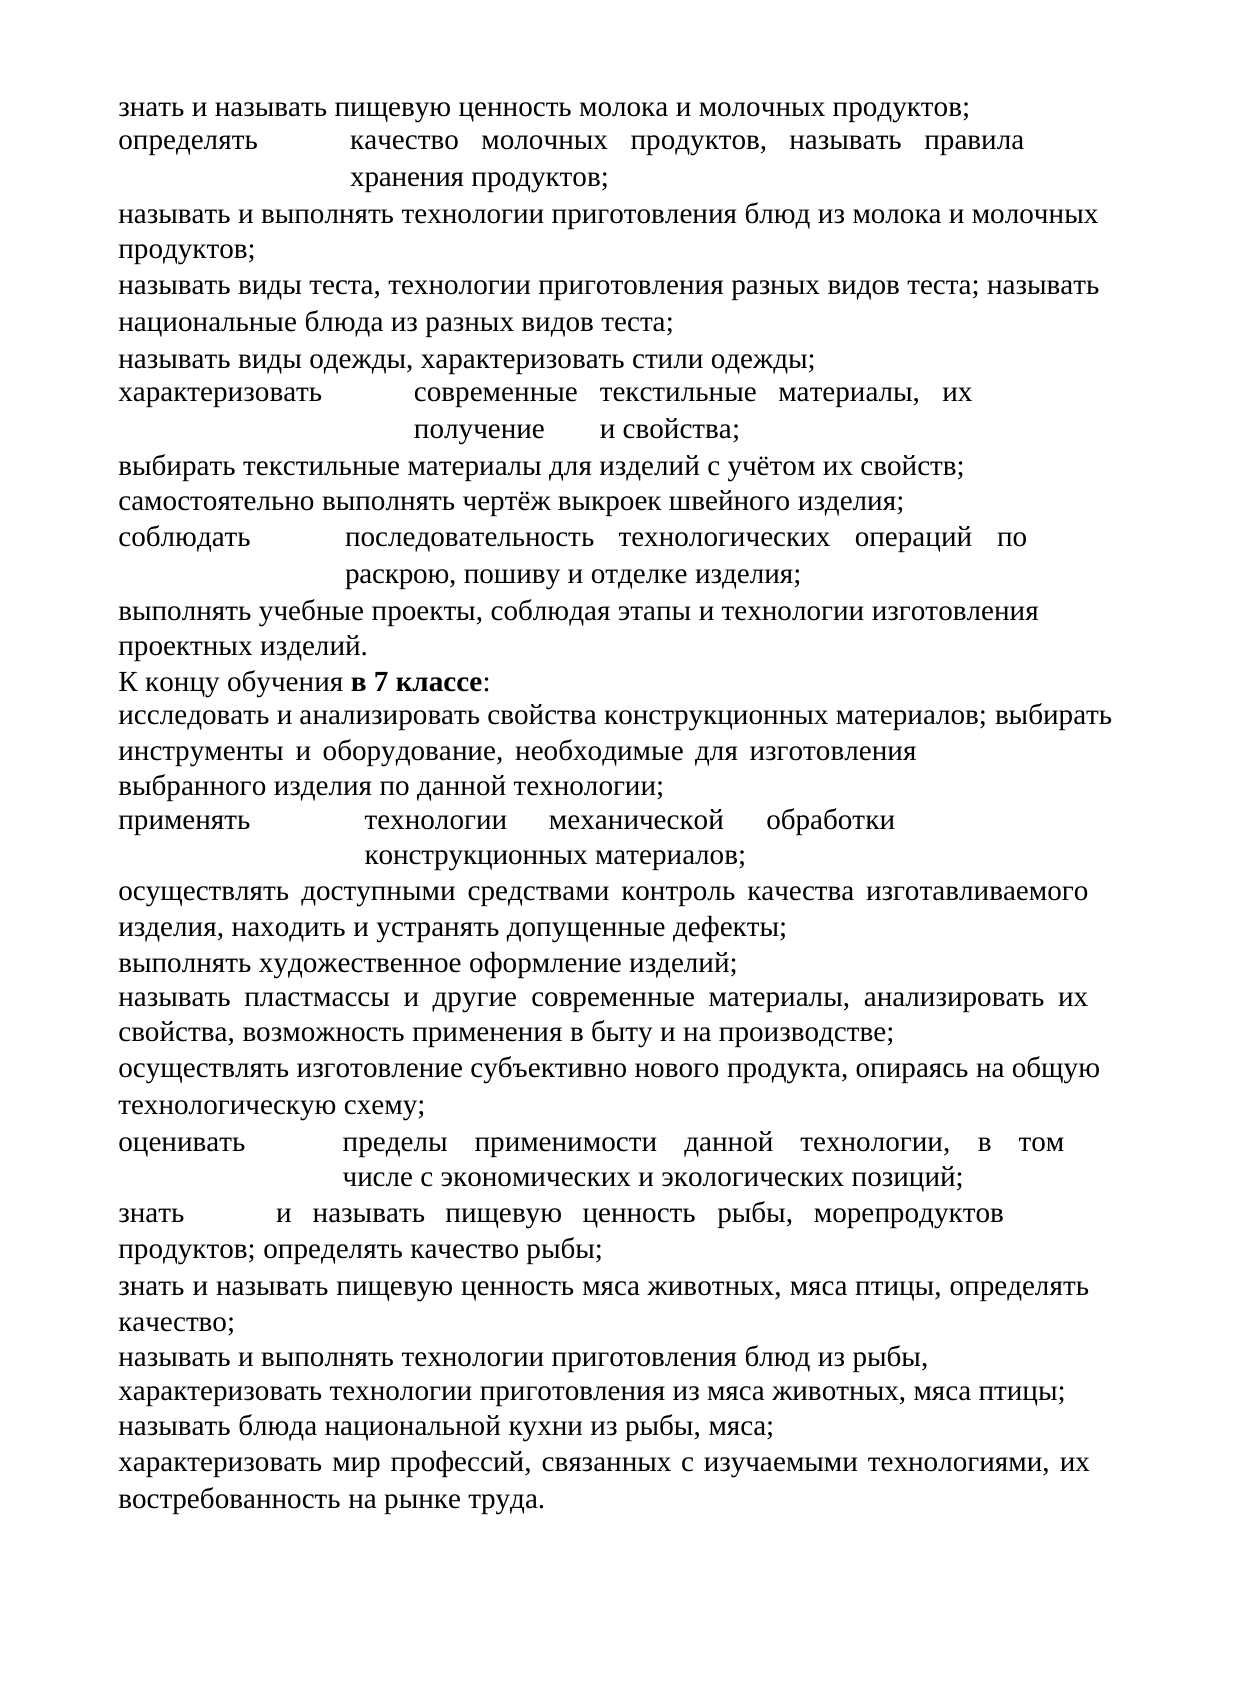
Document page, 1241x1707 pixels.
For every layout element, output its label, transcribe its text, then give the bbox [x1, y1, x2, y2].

text знать и называть пищевую ценность рыбы, морепродуктов продуктов; определять качество рыбы; [118, 1195, 1122, 1265]
text исследовать и анализировать свойства конструкционных материалов; выбирать инструменты и оборудование, необходимые для изготовления [118, 697, 1122, 766]
text называть и выполнять технологии приготовления блюд из рыбы, [118, 1339, 1122, 1373]
text осуществлять доступными средствами контроль качества изготавливаемого изделия, находить и устранять допущенные дефекты; [118, 873, 1122, 943]
text выполнять учебные проекты, соблюдая этапы и технологии изготовления проектных изделий. [118, 593, 1122, 662]
text осуществлять изготовление субъективно нового продукта, опираясь на общую технологическую схему; [118, 1050, 1122, 1120]
text характеризовать мир профессий, связанных с изучаемыми технологиями, их востребованность на рынке труда. [118, 1444, 1122, 1514]
text называть виды одежды, характеризовать стили одежды; [118, 341, 1122, 374]
text характеризовать технологии приготовления из мяса животных, мяса птицы; называть блюда национальной кухни из рыбы, мяса; [118, 1373, 1122, 1442]
text характеризовать современные текстильные материалы, их получение и свойства; [118, 374, 1122, 445]
text соблюдать последовательность технологических операций по раскрою, пошиву и отделке изделия; [118, 519, 1122, 589]
text выполнять художественное оформление изделий; [118, 945, 1122, 979]
text определять качество молочных продуктов, называть правила хранения продуктов; [118, 122, 1122, 193]
text называть пластмассы и другие современные материалы, анализировать их свойства, возможность применения в быту и на производстве; [118, 979, 1122, 1048]
text называть виды теста, технологии приготовления разных видов теста; называть национальные блюда из разных видов теста; [118, 267, 1122, 337]
text знать и называть пищевую ценность мяса животных, мяса птицы, определять качество; [118, 1268, 1122, 1337]
text применять технологии механической обработки конструкционных материалов; [118, 802, 1122, 871]
text знать и называть пищевую ценность молока и молочных продуктов; [118, 89, 1122, 122]
text выбранного изделия по данной технологии; [118, 768, 1122, 802]
text К концу обучения в 7 классе: [118, 664, 1122, 697]
text выбирать текстильные материалы для изделий с учётом их свойств; самостоятельно выполнять чертёж выкроек швейного изделия; [118, 448, 1122, 517]
text оценивать пределы применимости данной технологии, в том числе с экономических и экологических позиций; [118, 1124, 1122, 1193]
text называть и выполнять технологии приготовления блюд из молока и молочных продуктов; [118, 196, 1122, 265]
